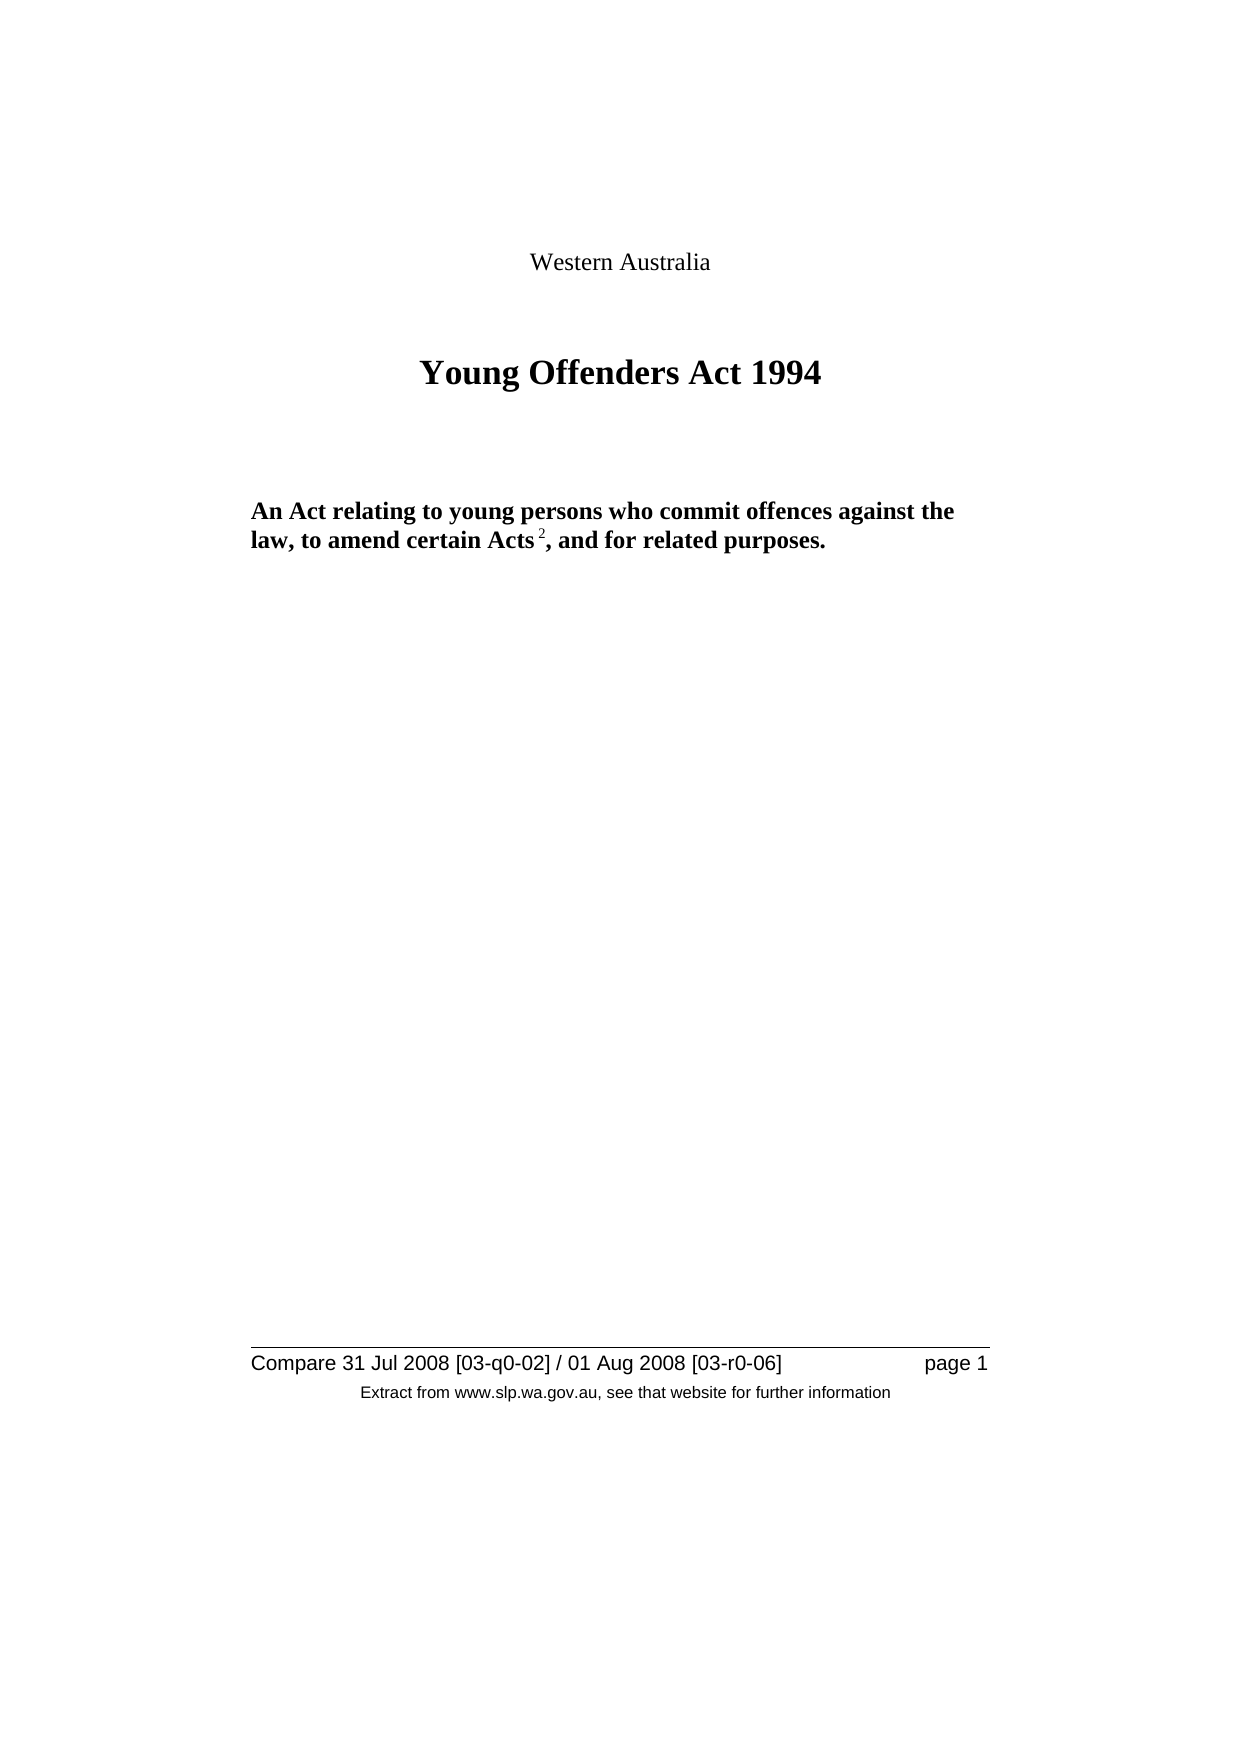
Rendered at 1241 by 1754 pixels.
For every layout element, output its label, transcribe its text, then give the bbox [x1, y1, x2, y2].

text Young Offenders Act 1994 [251, 351, 990, 392]
title An Act relating to young persons who commit offences against the law, to amend certain Acts 2, and for related purposes. [251, 496, 990, 554]
text Western Australia [251, 247, 990, 276]
